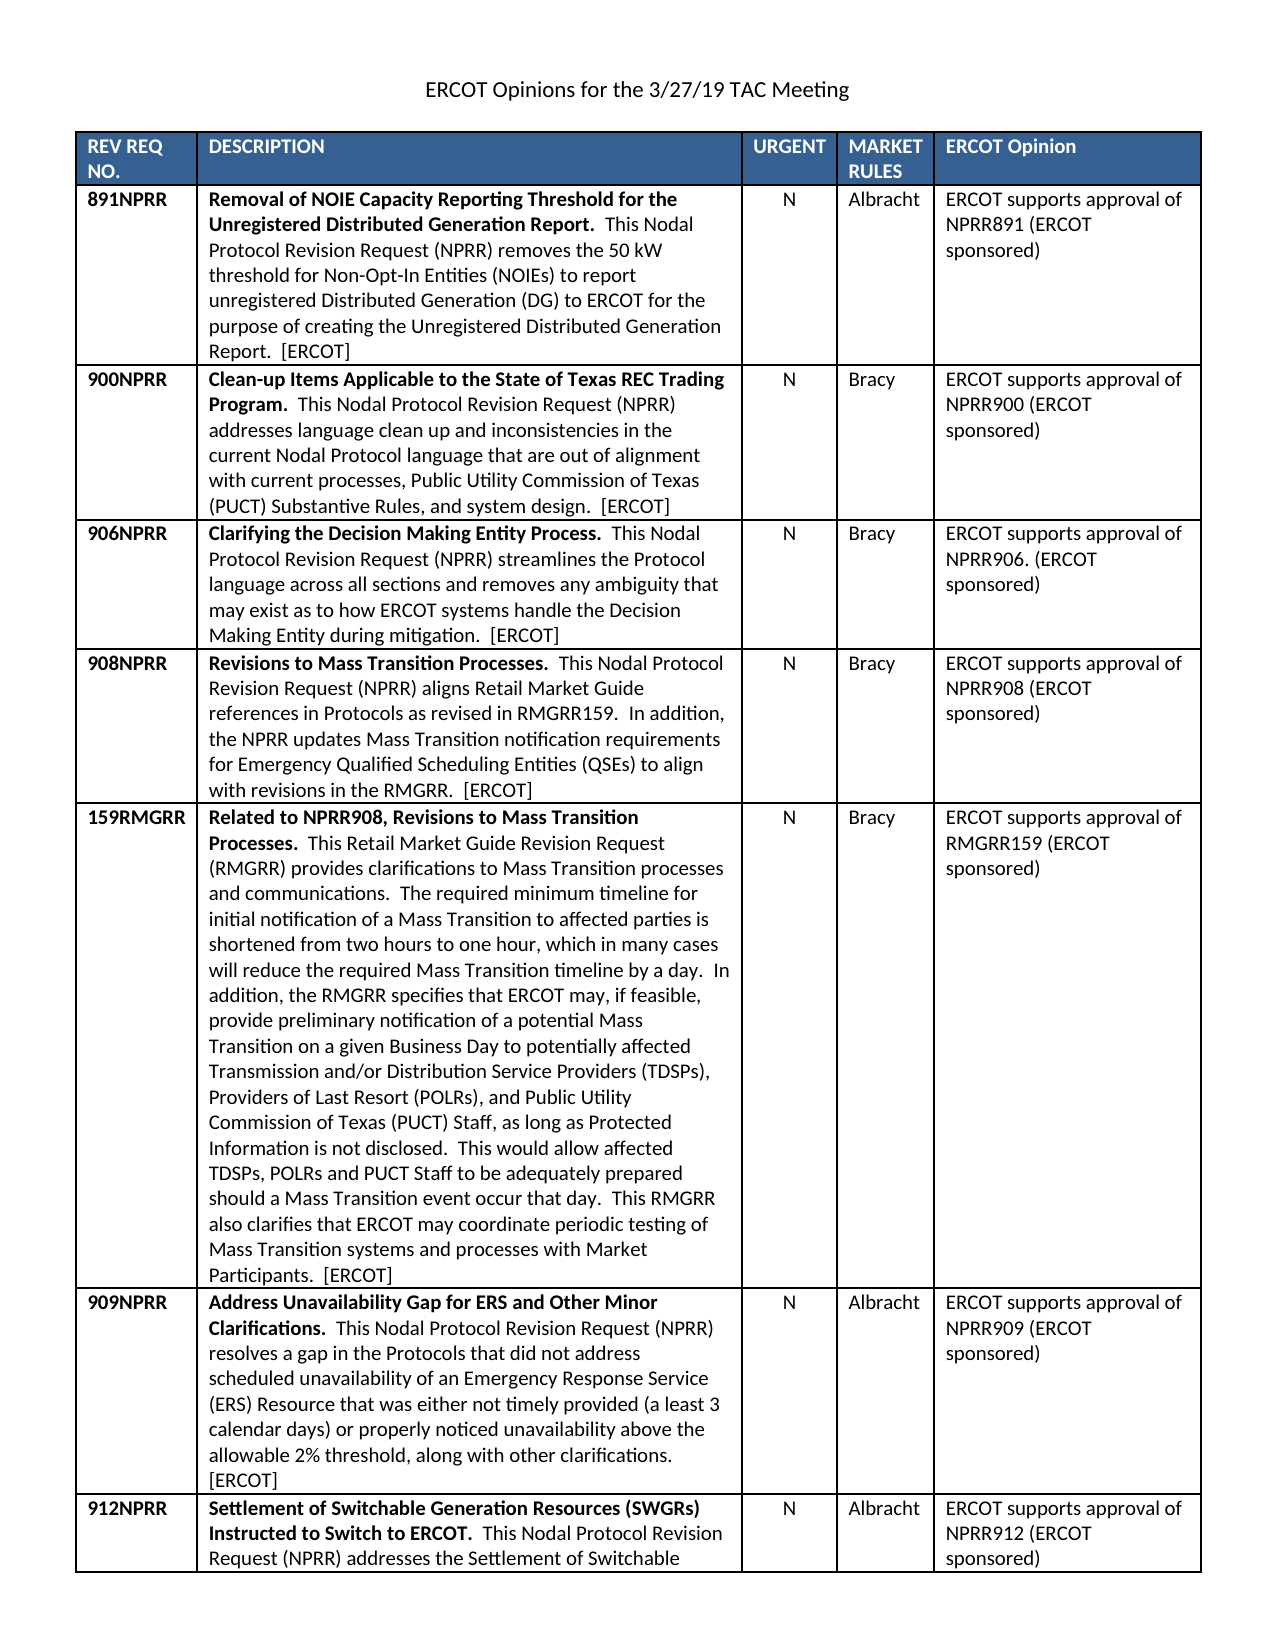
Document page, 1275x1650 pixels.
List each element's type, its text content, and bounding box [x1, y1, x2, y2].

table_cell N [743, 366, 836, 518]
table_header REV REQ NO. [77, 133, 196, 184]
table_cell Clarifying the Decision Making Entity Process. This Nodal Protocol Revision Request (NPRR) streamlines the Protocol language across all sections and removes any ambiguity that may exist as to how ERCOT systems handle the Decision Making Entity during mitigation. [ERCOT] [198, 521, 741, 648]
table_cell Clean-up Items Applicable to the State of Texas REC Trading Program. This Nodal Protocol Revision Request (NPRR) addresses language clean up and inconsistencies in the current Nodal Protocol language that are out of alignment with current processes, Public Utility Commission of Texas (PUCT) Substantive Rules, and system design. [ERCOT] [198, 366, 741, 518]
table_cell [198, 1495, 741, 1571]
table_cell N [743, 650, 836, 802]
table_cell Albracht [838, 1289, 933, 1493]
table_cell 912NPRR [77, 1495, 196, 1571]
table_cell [935, 1495, 1200, 1571]
table_cell 909NPRR [77, 1289, 196, 1493]
table_cell 906NPRR [77, 521, 196, 648]
table_header URGENT [743, 133, 836, 184]
table_cell Albracht [838, 186, 933, 364]
table_cell 908NPRR [77, 650, 196, 802]
table_cell ERCOT supports approval of NPRR891 (ERCOT sponsored) [935, 186, 1200, 364]
table_cell Removal of NOIE Capacity Reporting Threshold for the Unregistered Distributed Generation Report. This Nodal Protocol Revision Request (NPRR) removes the 50 kW threshold for Non-Opt-In Entities (NOIEs) to report unregistered Distributed Generation (DG) to ERCOT for the purpose of creating the Unregistered Distributed Generation Report. [ERCOT] [198, 186, 741, 364]
table_cell Address Unavailability Gap for ERS and Other Minor Clarifications. This Nodal Protocol Revision Request (NPRR) resolves a gap in the Protocols that did not address scheduled unavailability of an Emergency Response Service (ERS) Resource that was either not timely provided (a least 3 calendar days) or properly noticed unavailability above the allowable 2% threshold, along with other clarifications. [ERCOT] [198, 1289, 741, 1493]
table_cell Bracy [838, 804, 933, 1287]
table_header MARKET RULES [838, 133, 933, 184]
table_cell 900NPRR [77, 366, 196, 518]
table_header ERCOT Opinion [935, 133, 1200, 184]
table_cell ERCOT supports approval of NPRR900 (ERCOT sponsored) [935, 366, 1200, 518]
table_cell Bracy [838, 366, 933, 518]
table_cell N [743, 1495, 836, 1571]
table_cell ERCOT supports approval of NPRR906. (ERCOT sponsored) [935, 521, 1200, 648]
table_cell Albracht [838, 1495, 933, 1571]
table_header DESCRIPTION [198, 133, 741, 184]
table_cell N [743, 1289, 836, 1493]
table_cell N [743, 186, 836, 364]
table_cell ERCOT supports approval of NPRR909 (ERCOT sponsored) [935, 1289, 1200, 1493]
table_cell 891NPRR [77, 186, 196, 364]
table_cell ERCOT supports approval of RMGRR159 (ERCOT sponsored) [935, 804, 1200, 1287]
table_cell N [743, 521, 836, 648]
table_cell ERCOT supports approval of NPRR908 (ERCOT sponsored) [935, 650, 1200, 802]
table_cell N [743, 804, 836, 1287]
table_cell Revisions to Mass Transition Processes. This Nodal Protocol Revision Request (NPRR) aligns Retail Market Guide references in Protocols as revised in RMGRR159. In addition, the NPRR updates Mass Transition notification requirements for Emergency Qualified Scheduling Entities (QSEs) to align with revisions in the RMGRR. [ERCOT] [198, 650, 741, 802]
table_cell Bracy [838, 650, 933, 802]
table_cell 159RMGRR [77, 804, 196, 1287]
table_cell Bracy [838, 521, 933, 648]
table_cell Related to NPRR908, Revisions to Mass Transition Processes. This Retail Market Guide Revision Request (RMGRR) provides clarifications to Mass Transition processes and communications. The required minimum timeline for initial notification of a Mass Transition to affected parties is shortened from two hours to one hour, which in many cases will reduce the required Mass Transition timeline by a day. In addition, the RMGRR specifies that ERCOT may, if feasible, provide preliminary notification of a potential Mass Transition on a given Business Day to potentially affected Transmission and/or Distribution Service Providers (TDSPs), Providers of Last Resort (POLRs), and Public Utility Commission of Texas (PUCT) Staff, as long as Protected Information is not disclosed. This would allow affected TDSPs, POLRs and PUCT Staff to be adequately prepared should a Mass Transition event occur that day. This RMGRR also clarifies that ERCOT may coordinate periodic testing of Mass Transition systems and processes with Market Participants. [ERCOT] [198, 804, 741, 1287]
